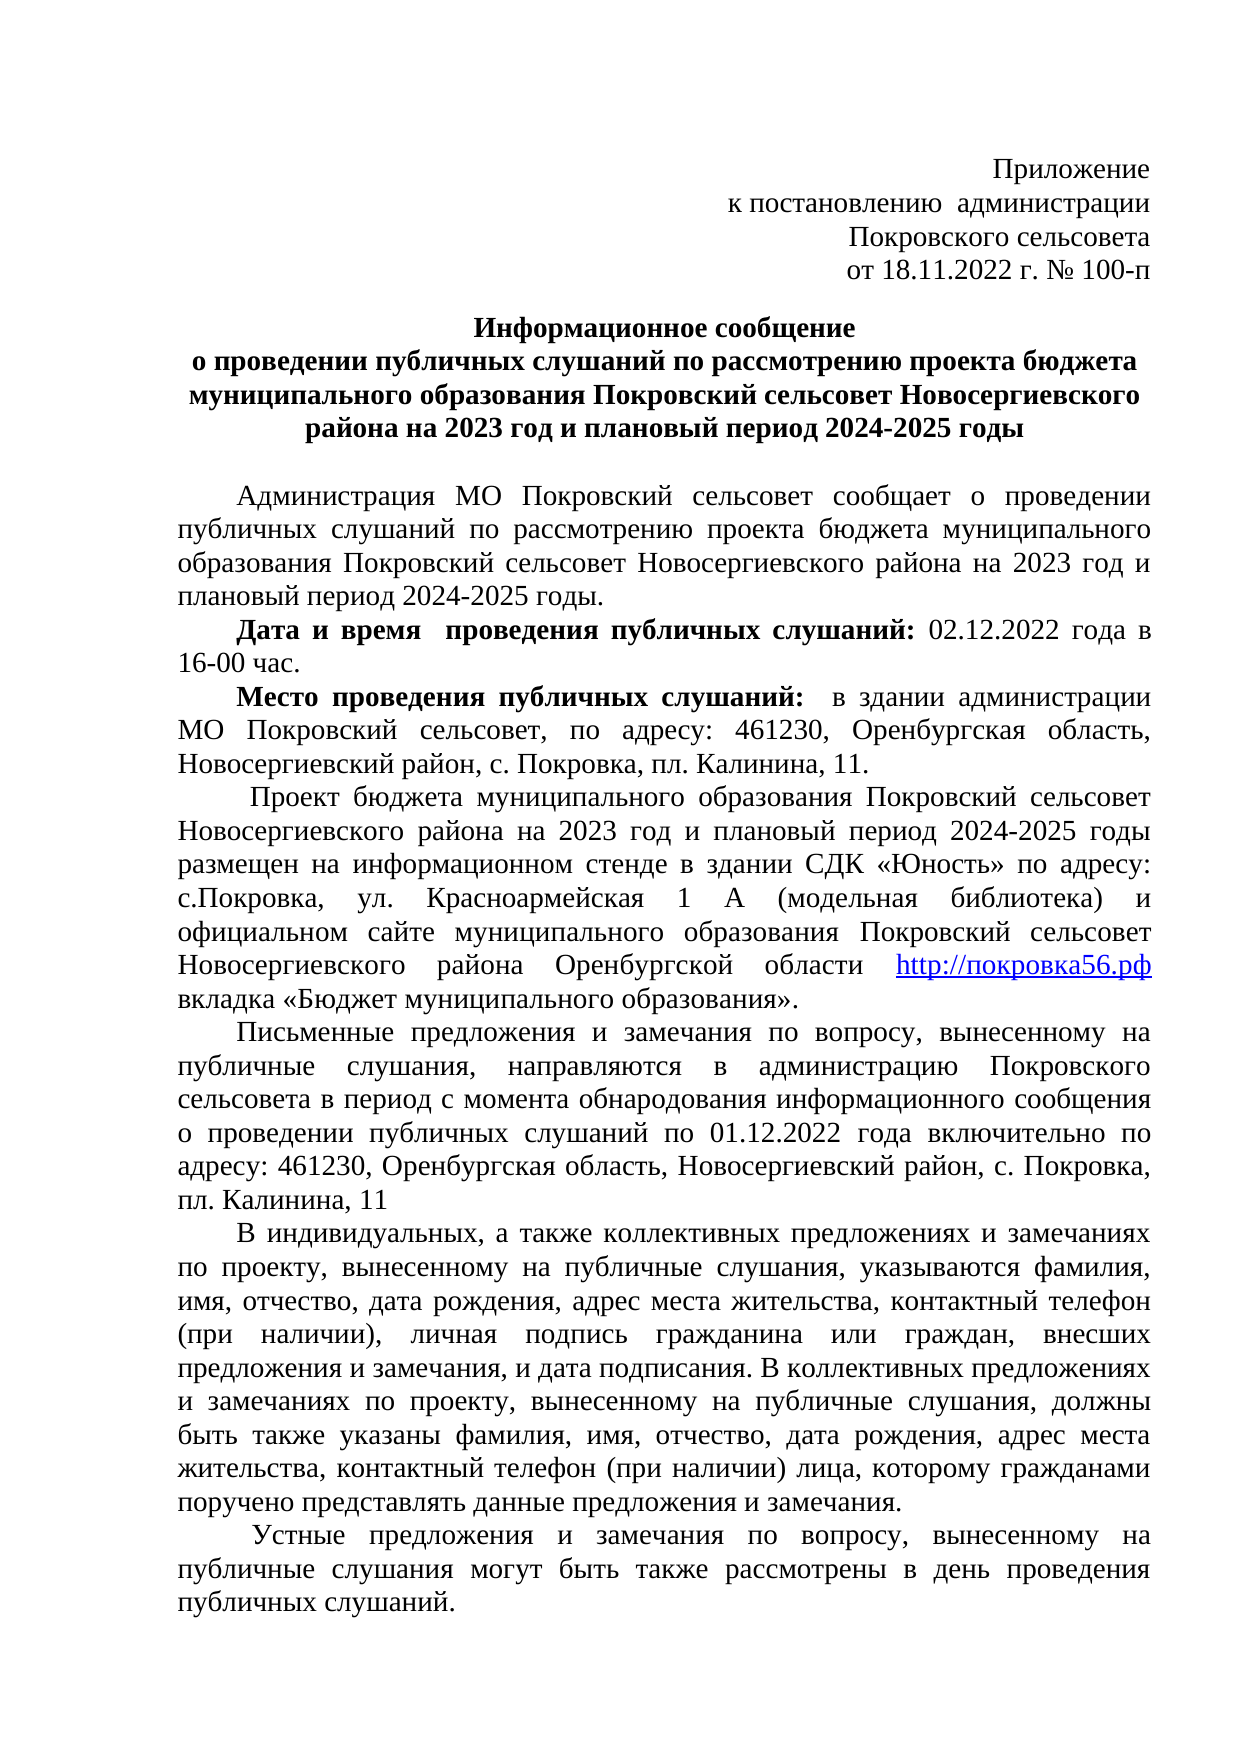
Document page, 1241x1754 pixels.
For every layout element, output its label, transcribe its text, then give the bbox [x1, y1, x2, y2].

text Покровского сельсовета [177, 219, 1150, 252]
text Письменные предложения и замечания по вопросу, вынесенному на публичные слушания, направляются в администрацию Покровского сельсовета в период с момента обнародования информационного сообщения о проведении публичных слушаний по 01.12.2022 года включительно по адресу: 461230, Оренбургская область, Новосергиевский район, с. Покровка, пл. Калинина, 11 [177, 1014, 1152, 1216]
text Место проведения публичных слушаний: в здании администрации МО Покровский сельсовет, по адресу: 461230, Оренбургская область, Новосергиевский район, с. Покровка, пл. Калинина, 11. [177, 679, 1152, 779]
text Приложение [177, 152, 1150, 185]
text к постановлению администрации [177, 185, 1150, 219]
text от 18.11.2022 г. № 100-п [177, 252, 1150, 286]
text Дата и время проведения публичных слушаний: 02.12.2022 года в 16-00 час. [177, 612, 1152, 679]
text о проведении публичных слушаний по рассмотрению проекта бюджета муниципального образования Покровский сельсовет Новосергиевского района на 2023 год и плановый период 2024-2025 годы [177, 343, 1152, 444]
text Администрация МО Покровский сельсовет сообщает о проведении публичных слушаний по рассмотрению проекта бюджета муниципального образования Покровский сельсовет Новосергиевского района на 2023 год и плановый период 2024-2025 годы. [177, 478, 1152, 612]
text Устные предложения и замечания по вопросу, вынесенному на публичные слушания могут быть также рассмотрены в день проведения публичных слушаний. [177, 1517, 1152, 1618]
text Информационное сообщение [177, 310, 1152, 343]
text В индивидуальных, а также коллективных предложениях и замечаниях по проекту, вынесенному на публичные слушания, указываются фамилия, имя, отчество, дата рождения, адрес места жительства, контактный телефон (при наличии), личная подпись гражданина или граждан, внесших предложения и замечания, и дата подписания. В коллективных предложениях и замечаниях по проекту, вынесенному на публичные слушания, должны быть также указаны фамилия, имя, отчество, дата рождения, адрес места жительства, контактный телефон (при наличии) лица, которому гражданами поручено представлять данные предложения и замечания. [177, 1216, 1152, 1517]
text Проект бюджета муниципального образования Покровский сельсовет Новосергиевского района на 2023 год и плановый период 2024-2025 годы размещен на информационном стенде в здании СДК «Юность» по адресу: с.Покровка, ул. Красноармейская 1 А (модельная библиотека) и официальном сайте муниципального образования Покровский сельсовет Новосергиевского района Оренбургской области http://покровка56.рф вкладка «Бюджет муниципального образования». [177, 779, 1152, 1014]
